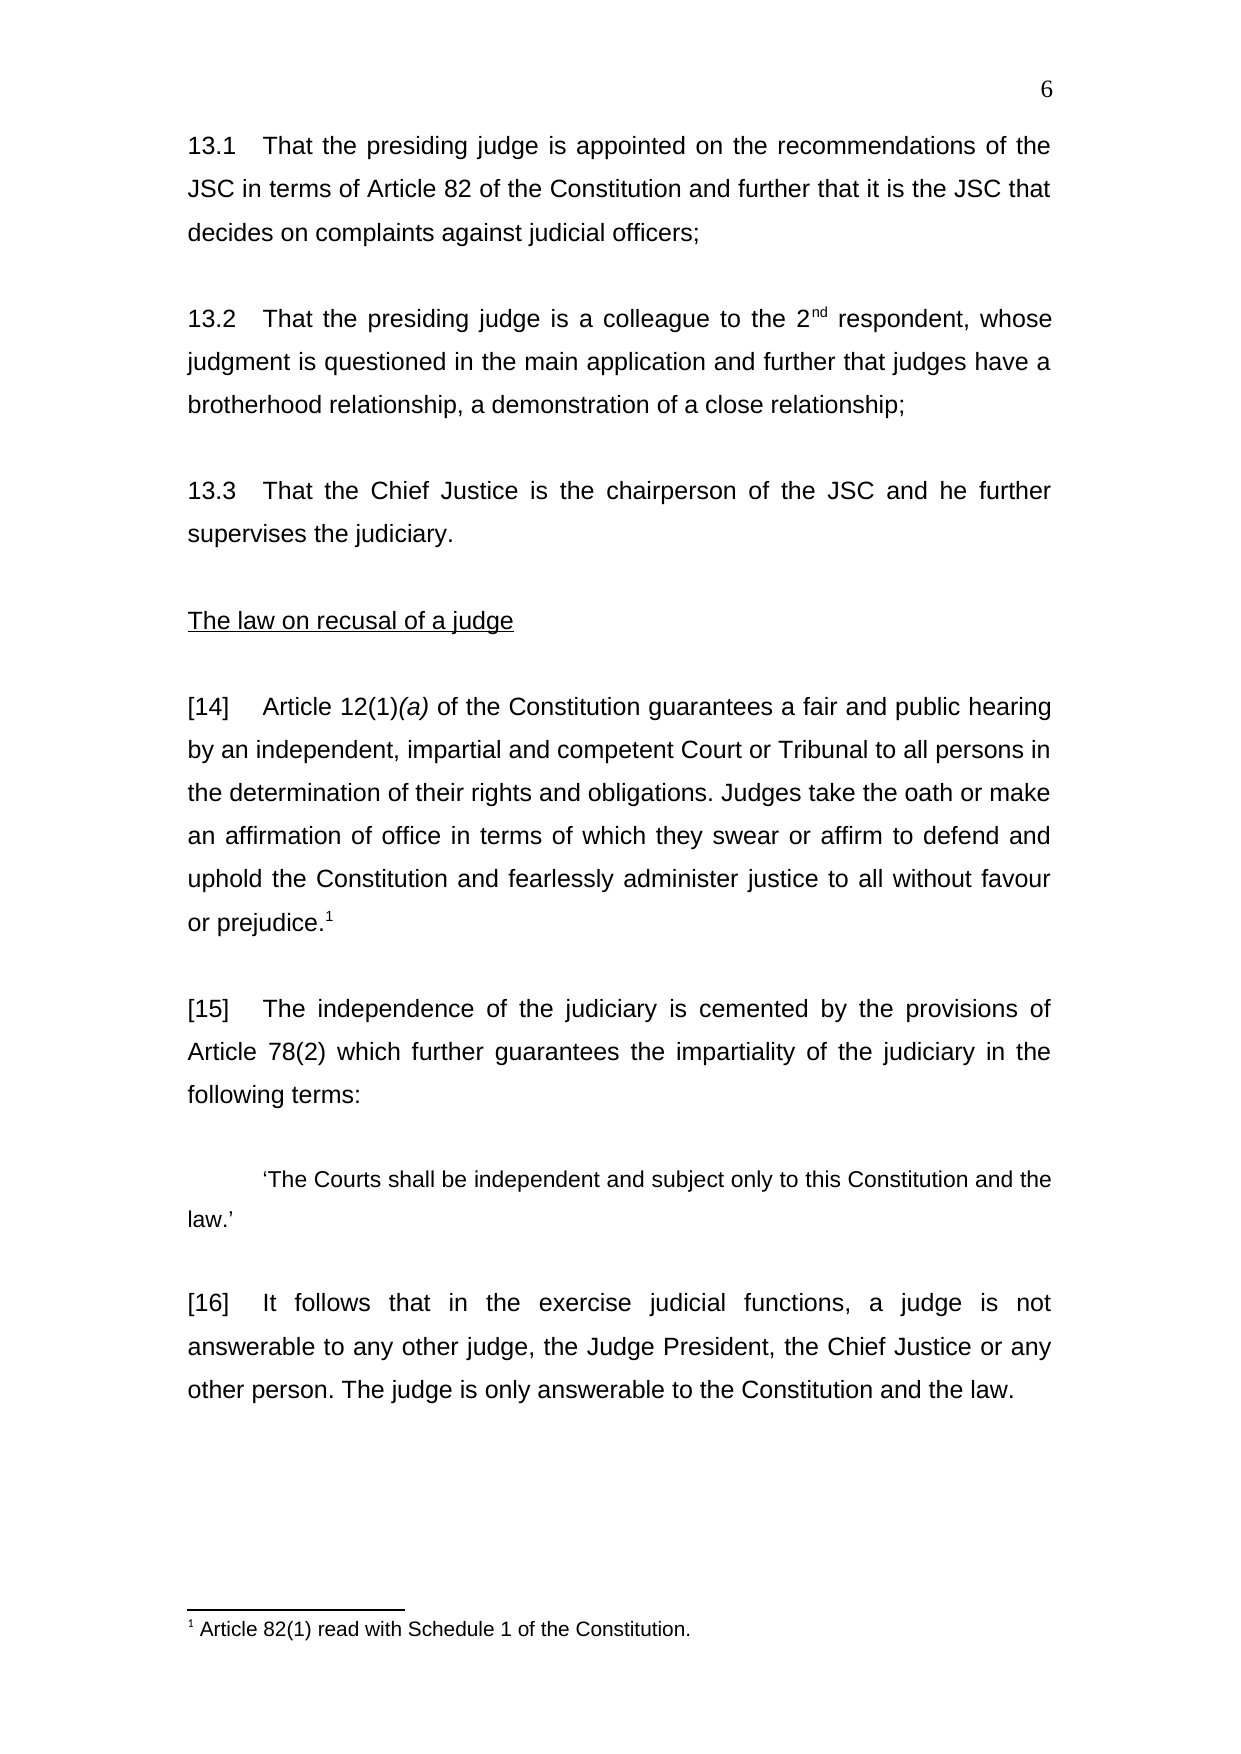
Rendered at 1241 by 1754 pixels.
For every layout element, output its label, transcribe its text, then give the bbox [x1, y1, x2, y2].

text The law on recusal of a judge [187, 606, 1053, 634]
text 13.1 That the presiding judge is appointed on the recommendations of the JSC in terms of Article 82 of the Constitution and further that it is the JSC that decides on complaints against judicial officers; [187, 131, 1053, 246]
text [14] Article 12(1)(a) of the Constitution guarantees a fair and public hearing by an independent, impartial and competent Court or Tribunal to all persons in the determination of their rights and obligations. Judges take the oath or make an affirmation of office in terms of which they swear or affirm to defend and uphold the Constitution and fearlessly administer justice to all without favour or prejudice. [187, 692, 1053, 936]
text [15] The independence of the judiciary is cemented by the provisions of Article 78(2) which further guarantees the impartiality of the judiciary in the following terms: [187, 994, 1053, 1109]
text [16] It follows that in the exercise judicial functions, a judge is not answerable to any other judge, the Judge President, the Chief Justice or any other person. The judge is only answerable to the Constitution and the law. [187, 1288, 1053, 1403]
text 13.2 That the presiding judge is a colleague to the 2nd respondent, whose judgment is questioned in the main application and further that judges have a brotherhood relationship, a demonstration of a close relationship; [187, 304, 1053, 419]
text ‘The Courts shall be independent and subject only to this Constitution and the law.’ [187, 1166, 1053, 1232]
text 13.3 That the Chief Justice is the chairperson of the JSC and he further supervises the judiciary. [187, 476, 1053, 548]
